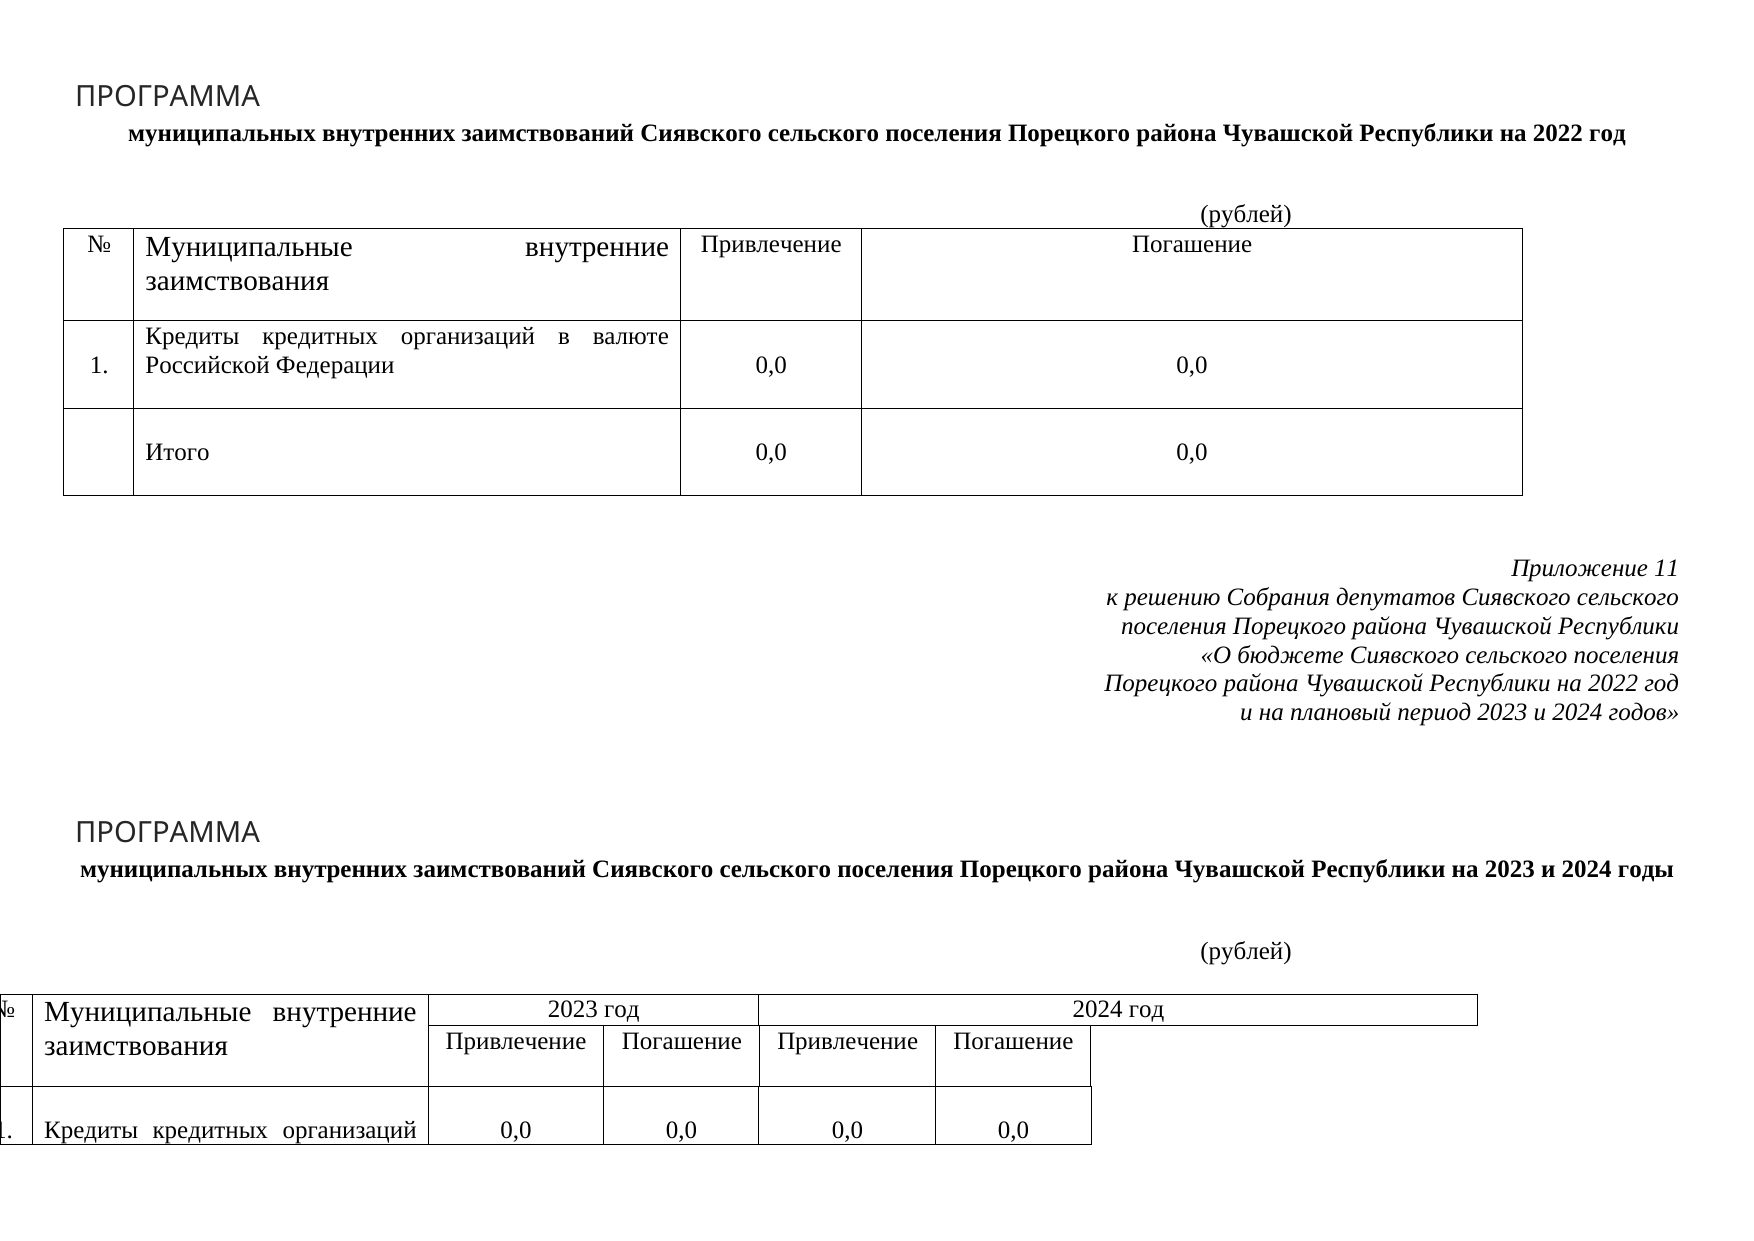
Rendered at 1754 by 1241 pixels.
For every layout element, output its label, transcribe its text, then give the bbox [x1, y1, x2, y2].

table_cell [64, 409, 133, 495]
text муниципальных внутренних заимствований Сиявского сельского поселения Порецкого района Чувашской Республики на 2023 и 2024 годы [75, 854, 1679, 883]
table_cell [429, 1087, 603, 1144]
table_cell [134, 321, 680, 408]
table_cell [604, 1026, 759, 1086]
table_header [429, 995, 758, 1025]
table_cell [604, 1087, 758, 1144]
text «О бюджете Сиявского сельского поселения [75, 640, 1679, 668]
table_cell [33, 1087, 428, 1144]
text (рублей) [75, 936, 1679, 965]
text Порецкого района Чувашской Республики на 2022 год [75, 668, 1679, 697]
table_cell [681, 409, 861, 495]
subtitle ПРОГРАММА [75, 75, 1679, 115]
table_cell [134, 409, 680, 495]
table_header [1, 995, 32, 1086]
text поселения Порецкого района Чувашской Республики [75, 611, 1679, 640]
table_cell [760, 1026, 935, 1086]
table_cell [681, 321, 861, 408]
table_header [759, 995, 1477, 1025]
text к решению Собрания депутатов Сиявского сельского [75, 582, 1679, 611]
text (рублей) [75, 199, 1679, 228]
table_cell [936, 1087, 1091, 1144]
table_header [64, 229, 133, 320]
subtitle ПРОГРАММА [75, 812, 1679, 851]
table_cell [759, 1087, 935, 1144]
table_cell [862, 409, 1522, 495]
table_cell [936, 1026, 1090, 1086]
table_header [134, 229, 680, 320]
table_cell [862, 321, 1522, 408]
text и на плановый период 2023 и 2024 годов» [75, 697, 1679, 726]
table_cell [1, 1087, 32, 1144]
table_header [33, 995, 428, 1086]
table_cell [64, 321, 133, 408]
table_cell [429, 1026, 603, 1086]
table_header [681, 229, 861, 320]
text Приложение 11 [75, 553, 1679, 582]
text муниципальных внутренних заимствований Сиявского сельского поселения Порецкого района Чувашской Республики на 2022 год [75, 118, 1679, 147]
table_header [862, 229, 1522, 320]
